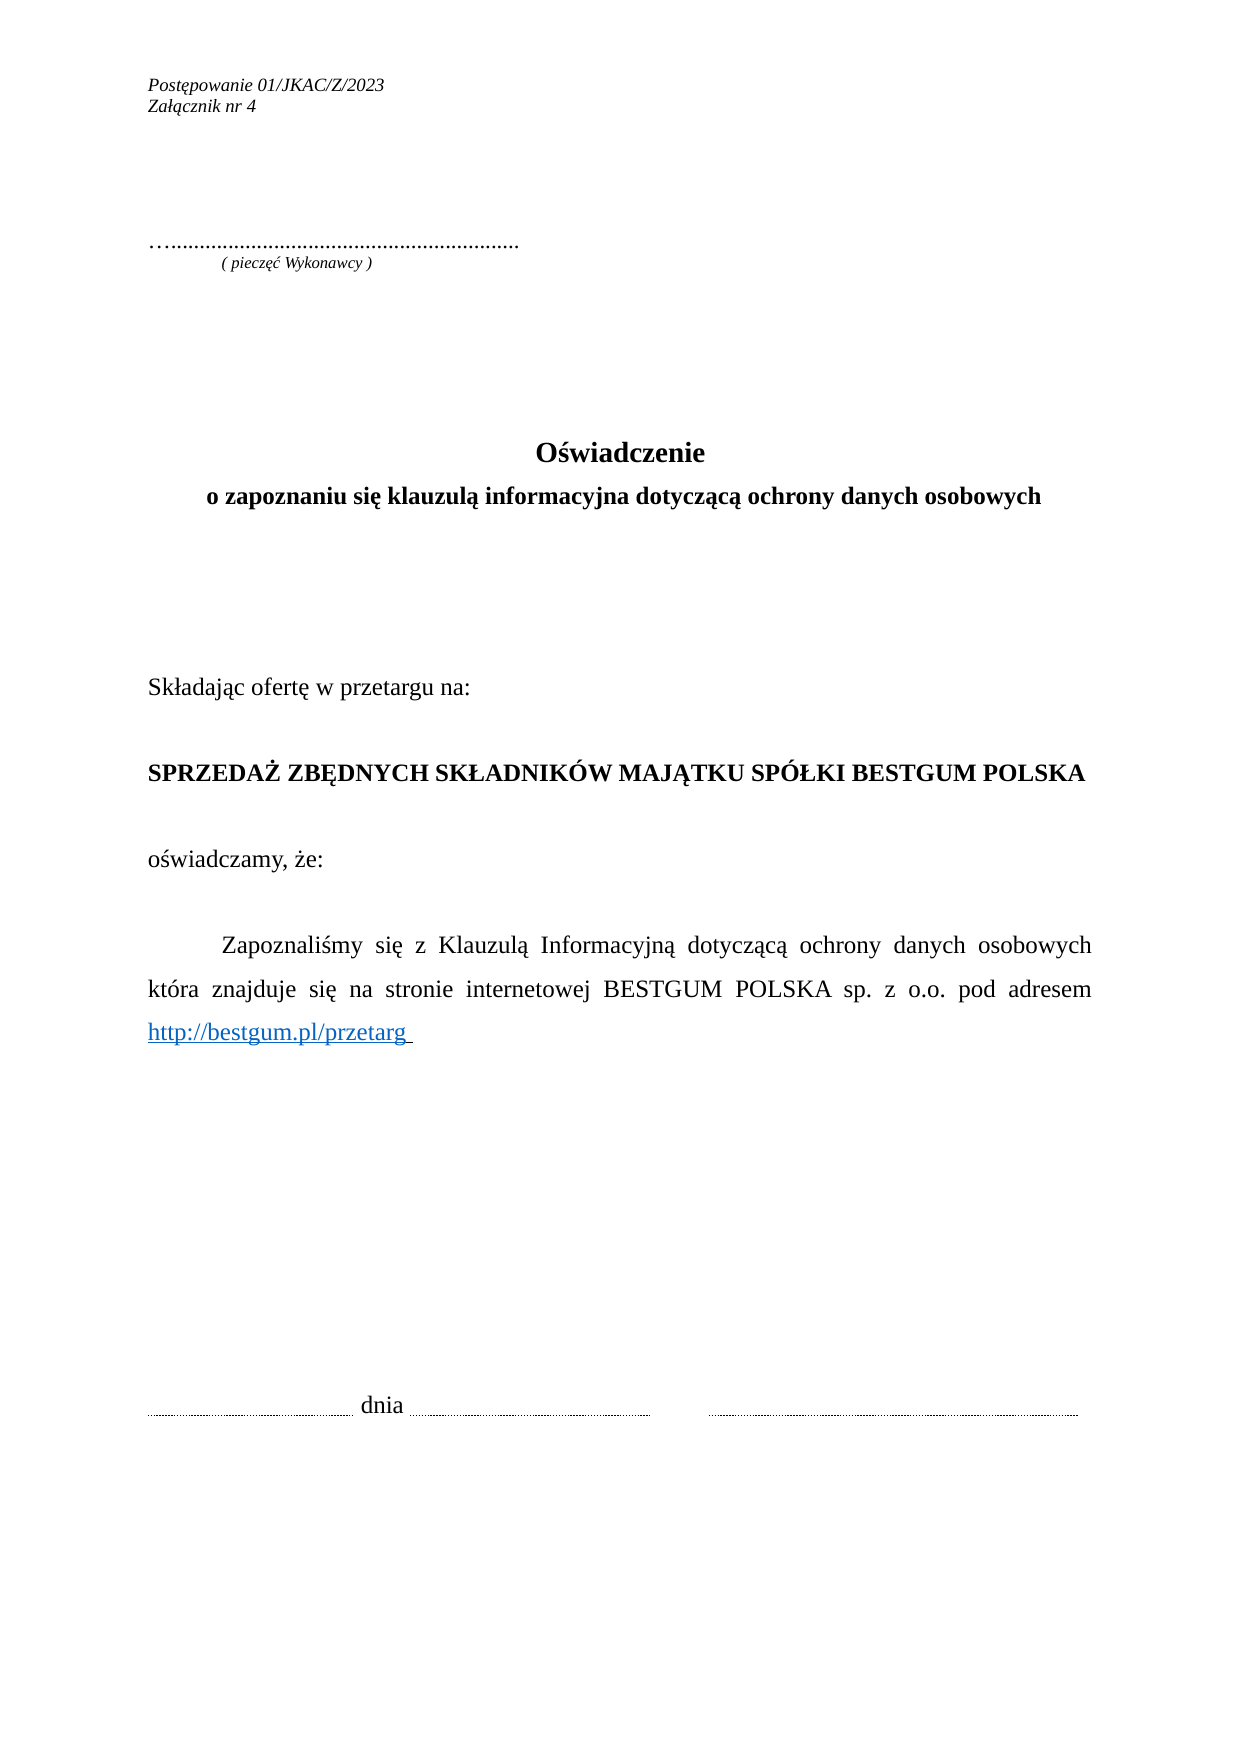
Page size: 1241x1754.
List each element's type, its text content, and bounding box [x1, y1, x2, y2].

text Składając ofertę w przetargu na: [148, 672, 1093, 701]
text o zapoznaniu się klauzulą informacyjna dotyczącą ochrony danych osobowych [148, 481, 1093, 510]
text Zapoznaliśmy się z Klauzulą Informacyjną dotyczącą ochrony danych osobowych która znajduje się na stronie internetowej BESTGUM POLSKA sp. z o.o. pod adresem http://bestgum.pl/przetarg [148, 931, 1093, 1046]
text Oświadczenie [148, 435, 1093, 469]
text oświadczamy, że: [148, 844, 1093, 873]
text dnia [148, 1390, 1093, 1419]
text ( pieczęć Wykonawcy ) [148, 253, 1093, 272]
text SPRZEDAŻ ZBĘDNYCH SKŁADNIKÓW MAJĄTKU SPÓŁKI BESTGUM POLSKA [148, 758, 1093, 787]
text …............................................................. [148, 227, 1093, 253]
